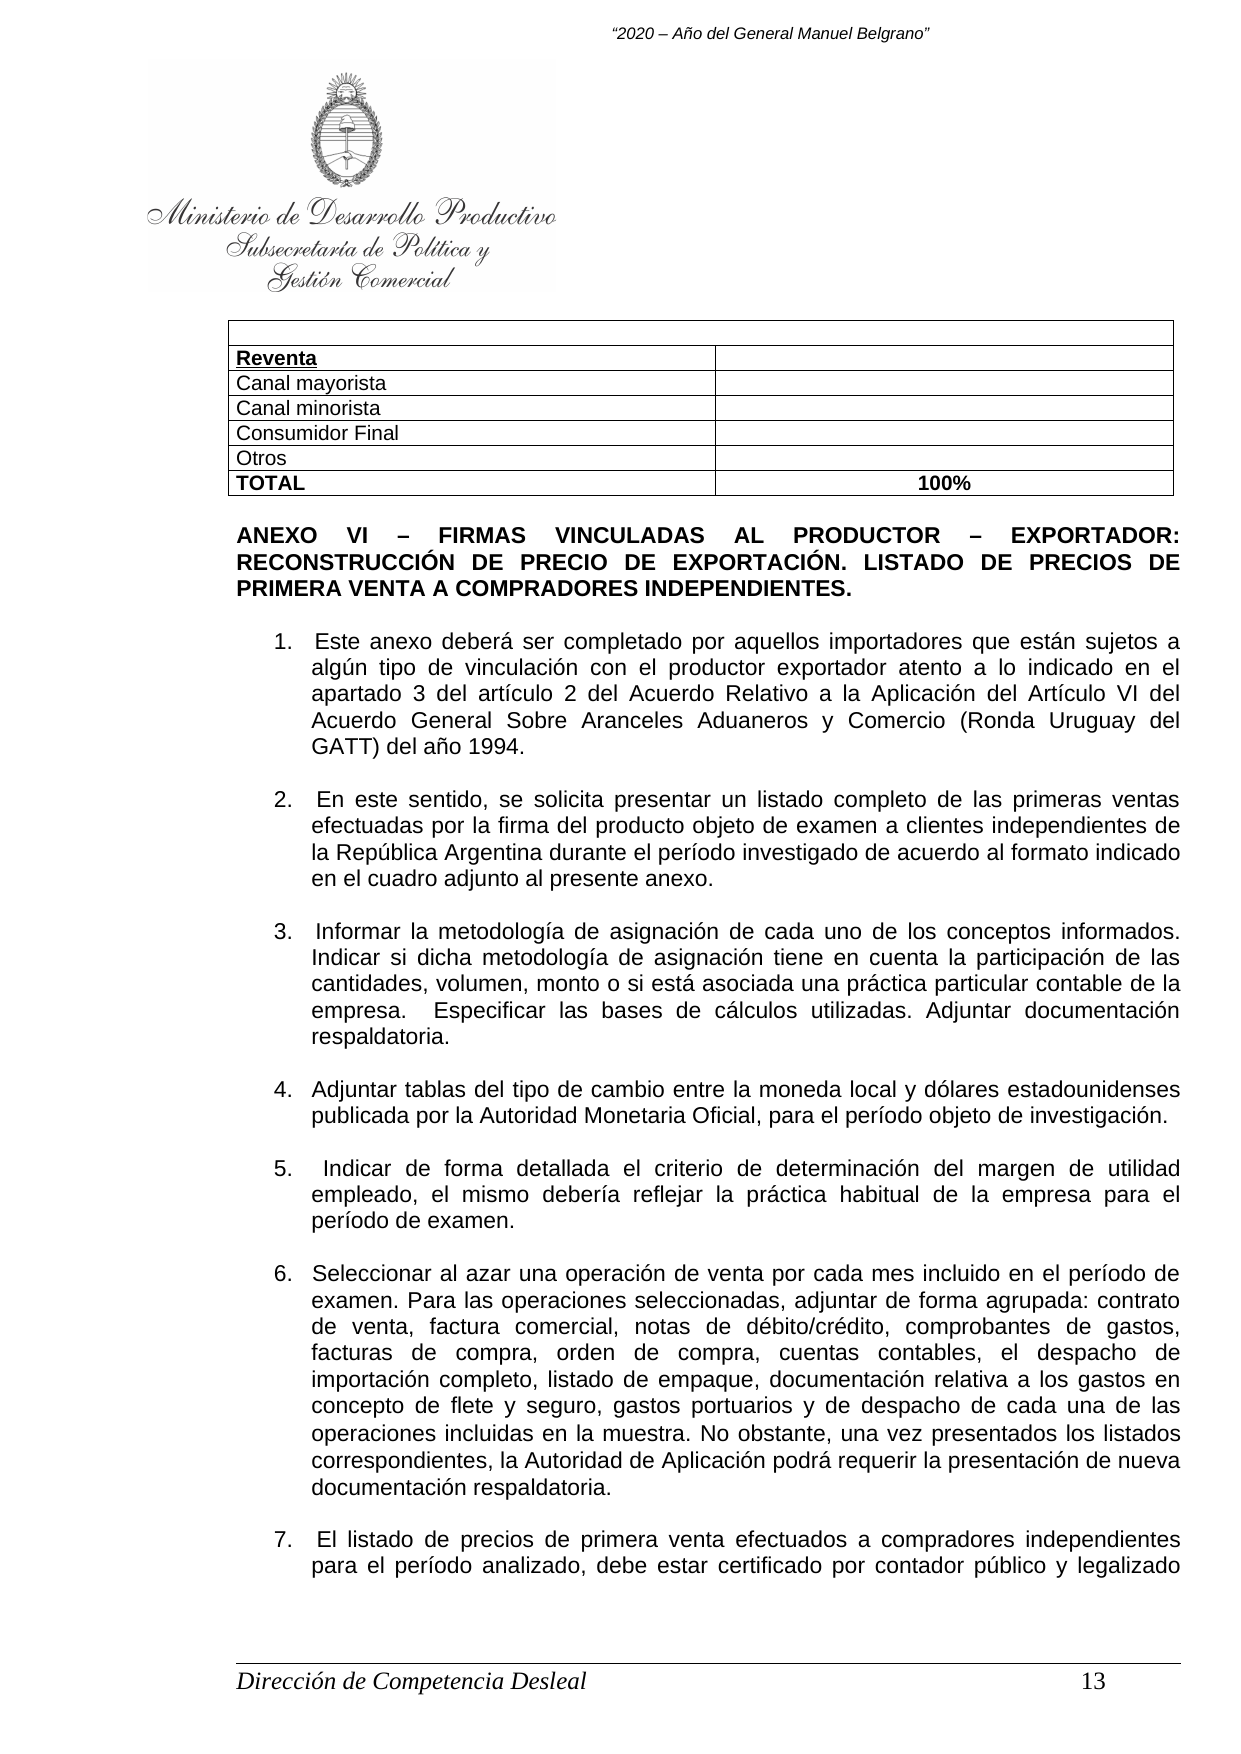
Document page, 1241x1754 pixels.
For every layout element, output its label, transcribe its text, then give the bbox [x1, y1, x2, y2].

table_cell [716, 346, 1173, 370]
list Seleccionar al azar una operación de venta por cada mes incluido en el período de examen. Para las operaciones seleccionadas, adjuntar de forma agrupada: contrato de venta, factura comercial, notas de débito/crédito, comprobantes de gastos, facturas de compra, orden de compra, cuentas contables, el despacho de importación completo, listado de empaque, documentación relativa a los gastos en concepto de flete y seguro, gastos portuarios y de despacho de cada una de las operaciones incluidas en la muestra. No obstante, una vez presentados los listados correspondientes, la Autoridad de Aplicación podrá requerir la presentación de nueva documentación respaldatoria. [274, 1260, 1181, 1500]
list Este anexo deberá ser completado por aquellos importadores que están sujetos a algún tipo de vinculación con el productor exportador atento a lo indicado en el apartado 3 del artículo 2 del Acuerdo Relativo a la Aplicación del Artículo VI del Acuerdo General Sobre Aranceles Aduaneros y Comercio (Ronda Uruguay del GATT) del año 1994. [274, 628, 1181, 759]
list Indicar de forma detallada el criterio de determinación del margen de utilidad empleado, el mismo debería reflejar la práctica habitual de la empresa para el período de examen. [274, 1155, 1181, 1234]
table_cell Canal minorista [229, 396, 715, 420]
table_cell [716, 421, 1173, 445]
table_cell [716, 371, 1173, 395]
list Adjuntar tablas del tipo de cambio entre la moneda local y dólares estadounidenses publicada por la Autoridad Monetaria Oficial, para el período objeto de investigación. [274, 1076, 1181, 1128]
table_cell Canal mayorista [229, 371, 715, 395]
table_cell [716, 446, 1173, 470]
list En este sentido, se solicita presentar un listado completo de las primeras ventas efectuadas por la firma del producto objeto de examen a clientes independientes de la República Argentina durante el período investigado de acuerdo al formato indicado en el cuadro adjunto al presente anexo. [274, 786, 1181, 891]
table_cell [716, 396, 1173, 420]
table_cell 100% [716, 471, 1173, 495]
table_cell Reventa [229, 346, 715, 370]
table_cell Consumidor Final [229, 421, 715, 445]
table_cell TOTAL [229, 471, 715, 495]
table_cell [229, 321, 1173, 345]
list Informar la metodología de asignación de cada uno de los conceptos informados. Indicar si dicha metodología de asignación tiene en cuenta la participación de las cantidades, volumen, monto o si está asociada una práctica particular contable de la empresa. Especificar las bases de cálculos utilizadas. Adjuntar documentación respaldatoria. [274, 918, 1181, 1049]
text ANEXO VI – FIRMAS VINCULADAS AL PRODUCTOR – EXPORTADOR: RECONSTRUCCIÓN DE PRECIO DE EXPORTACIÓN. LISTADO DE PRECIOS DE PRIMERA VENTA A COMPRADORES INDEPENDIENTES. [236, 522, 1181, 601]
table_cell Otros [229, 446, 715, 470]
picture [147, 59, 557, 292]
